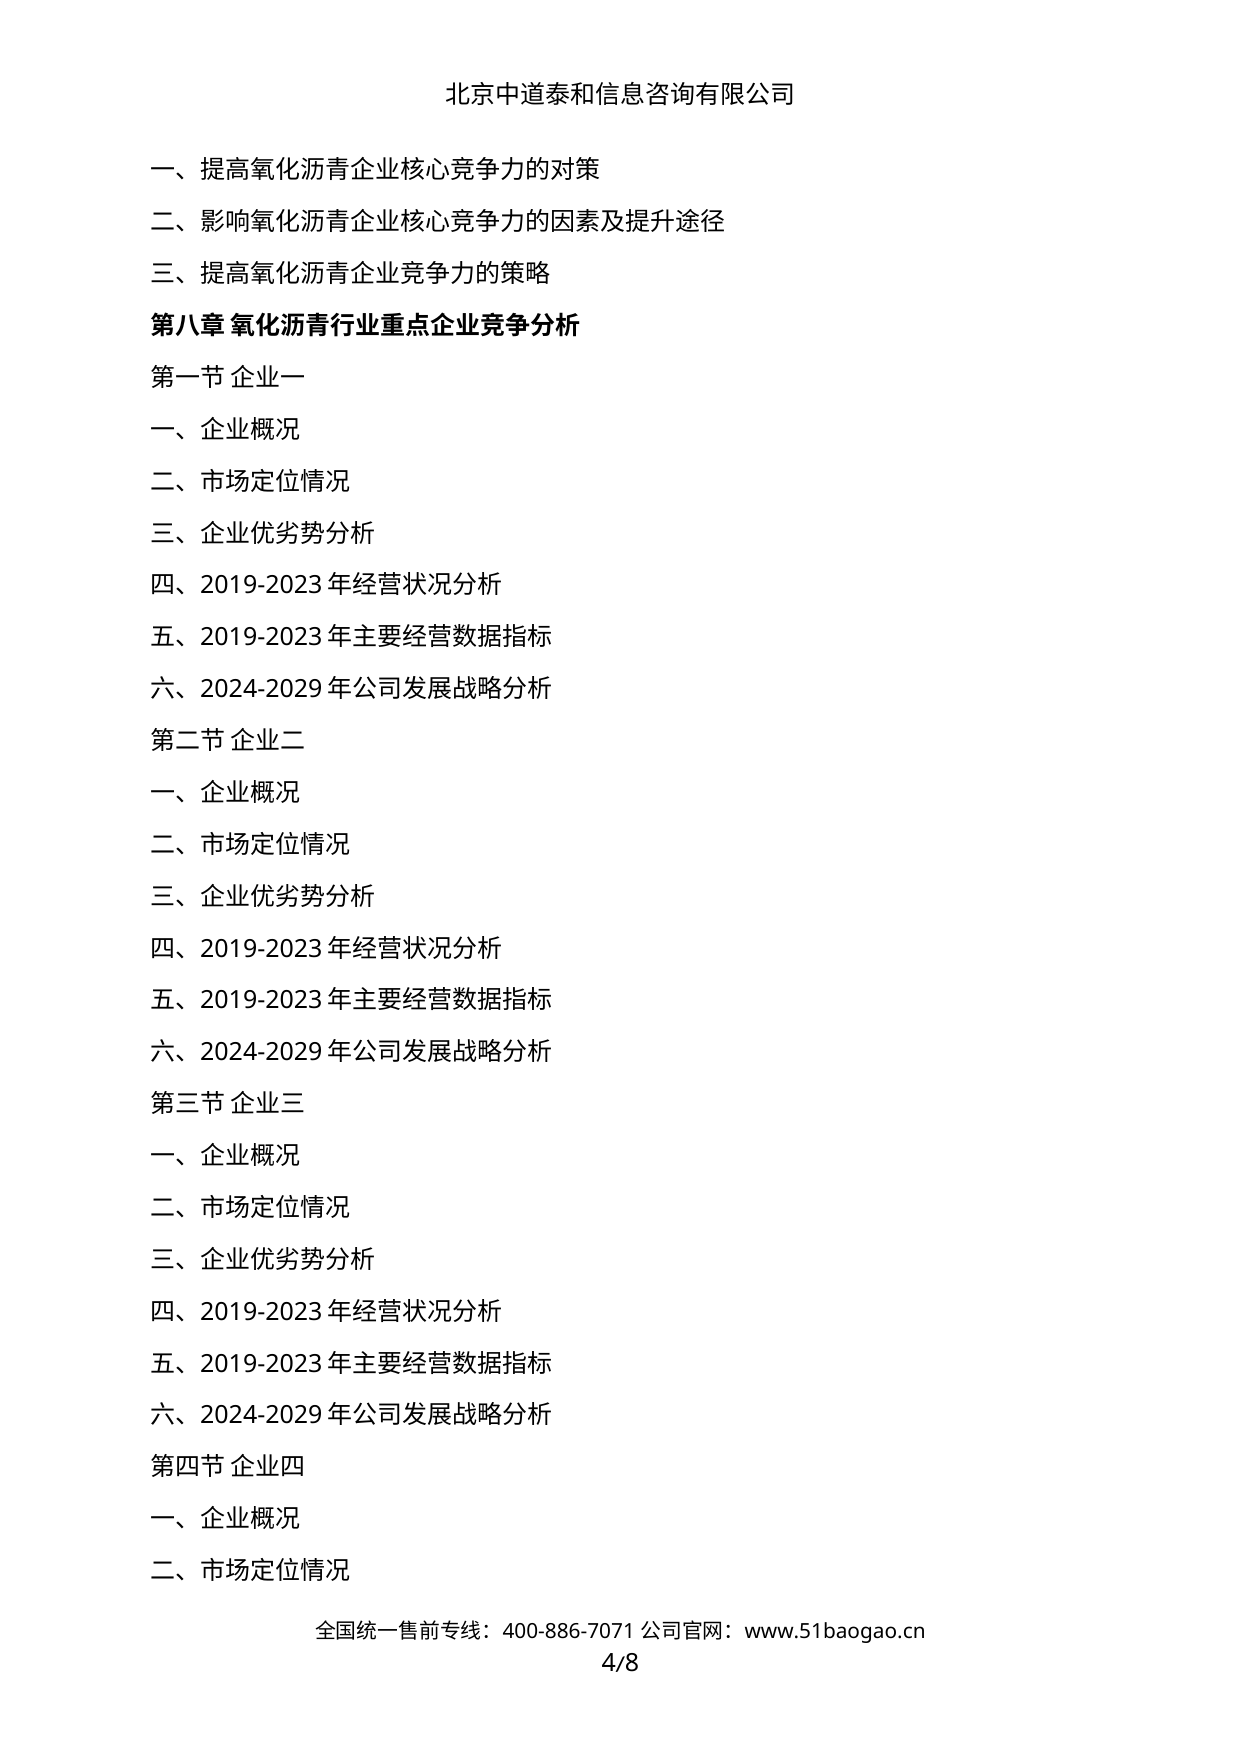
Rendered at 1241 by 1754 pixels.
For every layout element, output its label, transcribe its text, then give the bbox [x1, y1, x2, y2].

text 一、企业概况 [150, 772, 1090, 809]
text 一、企业概况 [150, 1499, 1090, 1535]
text 四、2019-2023年经营状况分析 [150, 928, 1090, 964]
text 五、2019-2023年主要经营数据指标 [150, 980, 1090, 1016]
text 四、2019-2023年经营状况分析 [150, 1291, 1090, 1327]
text 五、2019-2023年主要经营数据指标 [150, 617, 1090, 653]
text 第二节 企业二 [150, 721, 1090, 757]
text 第八章 氧化沥青行业重点企业竞争分析 [150, 306, 1090, 342]
text 四、2019-2023年经营状况分析 [150, 565, 1090, 601]
text 二、市场定位情况 [150, 824, 1090, 861]
text 五、2019-2023年主要经营数据指标 [150, 1343, 1090, 1379]
text 二、市场定位情况 [150, 1187, 1090, 1224]
text 三、企业优劣势分析 [150, 876, 1090, 912]
text 一、提高氧化沥青企业核心竞争力的对策 [150, 150, 1090, 186]
text 六、2024-2029年公司发展战略分析 [150, 1032, 1090, 1068]
text 二、市场定位情况 [150, 461, 1090, 497]
text 第一节 企业一 [150, 357, 1090, 394]
text 一、企业概况 [150, 1136, 1090, 1172]
text 第四节 企业四 [150, 1447, 1090, 1483]
text 三、提高氧化沥青企业竞争力的策略 [150, 254, 1090, 290]
text 六、2024-2029年公司发展战略分析 [150, 669, 1090, 705]
text 二、市场定位情况 [150, 1551, 1090, 1587]
text 一、企业概况 [150, 409, 1090, 446]
text 二、影响氧化沥青企业核心竞争力的因素及提升途径 [150, 202, 1090, 238]
text 六、2024-2029年公司发展战略分析 [150, 1395, 1090, 1431]
text 三、企业优劣势分析 [150, 513, 1090, 549]
text 三、企业优劣势分析 [150, 1239, 1090, 1276]
text 第三节 企业三 [150, 1084, 1090, 1120]
